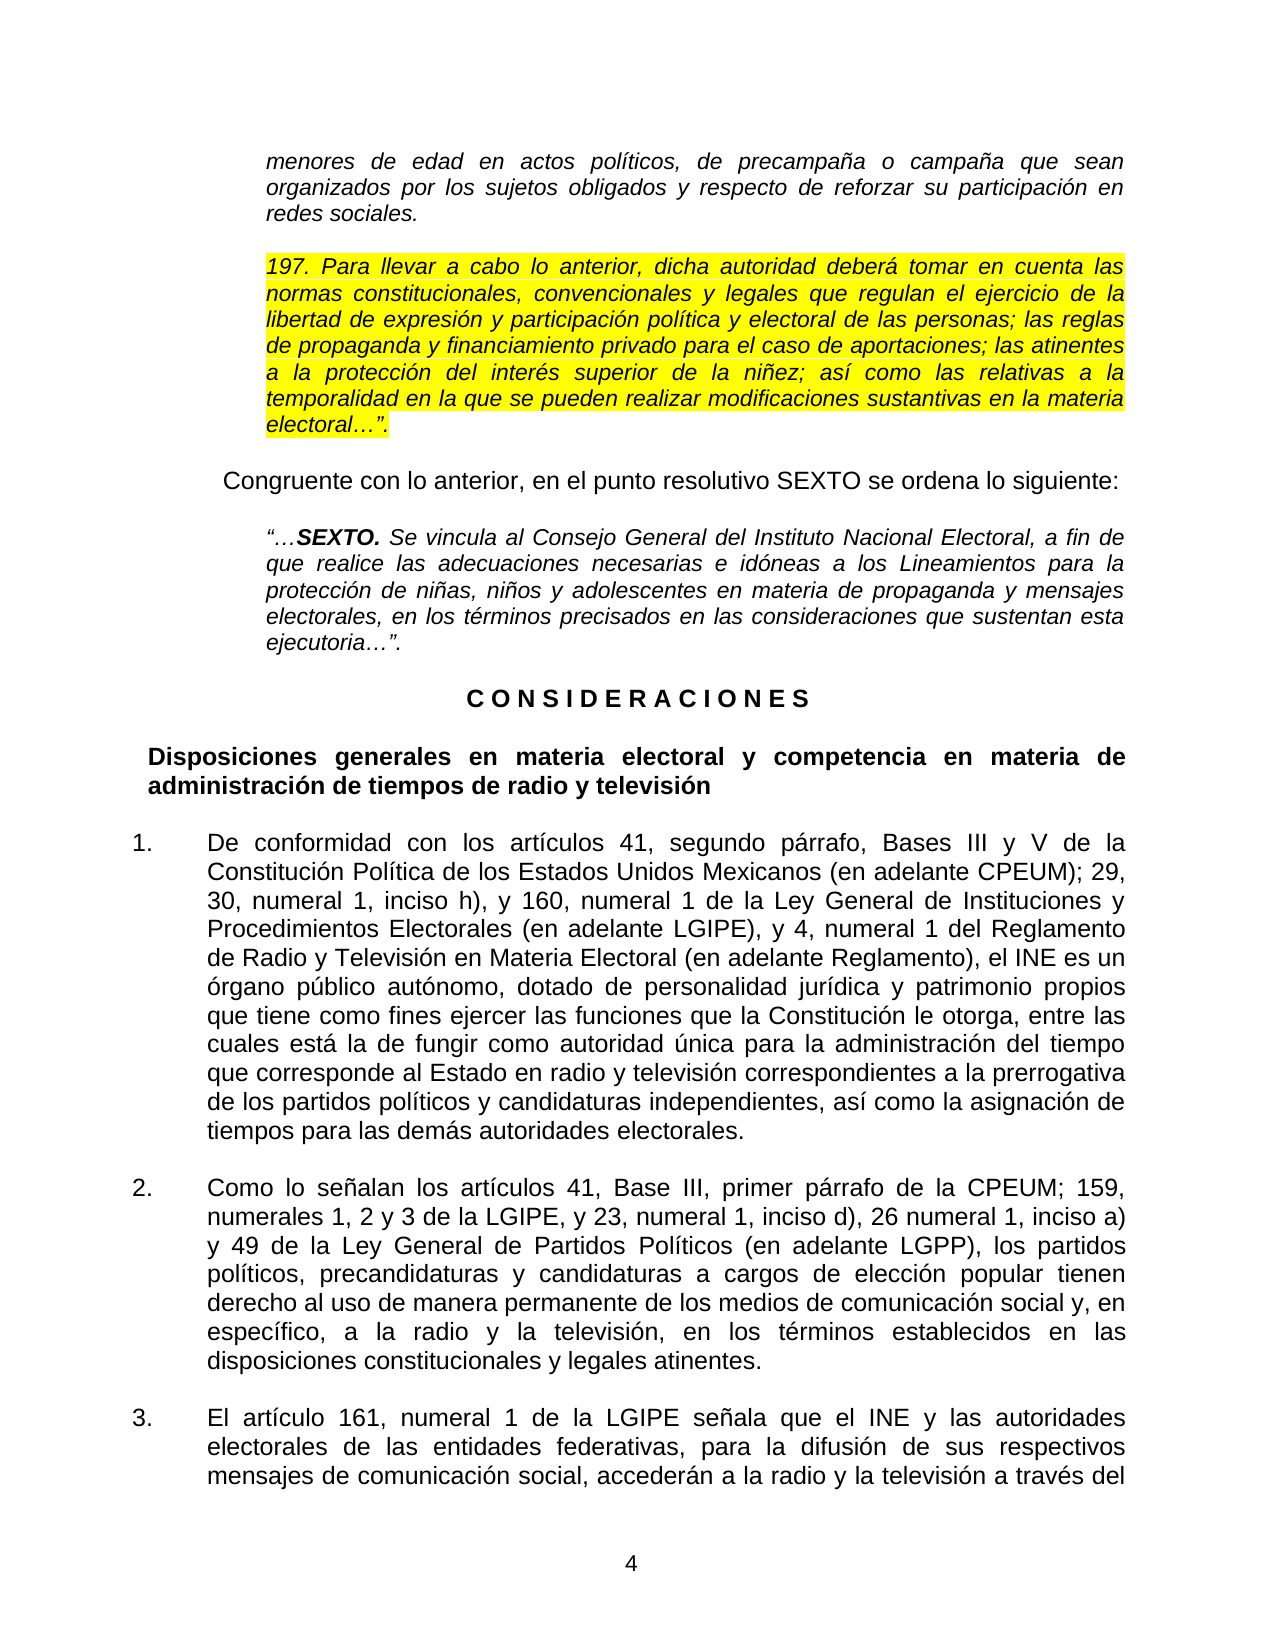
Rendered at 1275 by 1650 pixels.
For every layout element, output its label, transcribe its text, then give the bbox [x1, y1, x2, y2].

list Como lo señalan los artículos 41, Base III, primer párrafo de la CPEUM; 159, numerales 1, 2 y 3 de la LGIPE, y 23, numeral 1, inciso d), 26 numeral 1, inciso a) y 49 de la Ley General de Partidos Políticos (en adelante LGPP), los partidos políticos, precandidaturas y candidaturas a cargos de elección popular tienen derecho al uso de manera permanente de los medios de comunicación social y, en específico, a la radio y la televisión, en los términos establecidos en las disposiciones constitucionales y legales atinentes. [132, 1173, 1127, 1374]
list De conformidad con los artículos 41, segundo párrafo, Bases III y V de la Constitución Política de los Estados Unidos Mexicanos (en adelante CPEUM); 29, 30, numeral 1, inciso h), y 160, numeral 1 de la Ley General de Instituciones y Procedimientos Electorales (en adelante LGIPE), y 4, numeral 1 del Reglamento de Radio y Televisión en Materia Electoral (en adelante Reglamento), el INE es un órgano público autónomo, dotado de personalidad jurídica y patrimonio propios que tiene como fines ejercer las funciones que la Constitución le otorga, entre las cuales está la de fungir como autoridad única para la administración del tiempo que corresponde al Estado en radio y televisión correspondientes a la prerrogativa de los partidos políticos y candidaturas independientes, así como la asignación de tiempos para las demás autoridades electorales. [132, 828, 1127, 1144]
list Congruente con lo anterior, en el punto resolutivo SEXTO se ordena lo siguiente: [223, 466, 1127, 495]
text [266, 148, 1127, 227]
text C O N S I D E R A C I O N E S [148, 684, 1127, 713]
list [132, 1403, 1127, 1489]
text 197. Para llevar a cabo lo anterior, dicha autoridad deberá tomar en cuenta las normas constitucionales, convencionales y legales que regulan el ejercicio de la libertad de expresión y participación política y electoral de las personas; las reglas de propaganda y financiamiento privado para el caso de aportaciones; las atinentes a la protección del interés superior de la niñez; así como las relativas a la temporalidad en la que se pueden realizar modificaciones sustantivas en la materia electoral…”. [266, 253, 1127, 438]
text Disposiciones generales en materia electoral y competencia en materia de administración de tiempos de radio y televisión [148, 742, 1127, 799]
text “…SEXTO. Se vincula al Consejo General del Instituto Nacional Electoral, a fin de que realice las adecuaciones necesarias e idóneas a los Lineamientos para la protección de niñas, niños y adolescentes en materia de propaganda y mensajes electorales, en los términos precisados en las consideraciones que sustentan esta ejecutoria…”. [266, 524, 1127, 656]
